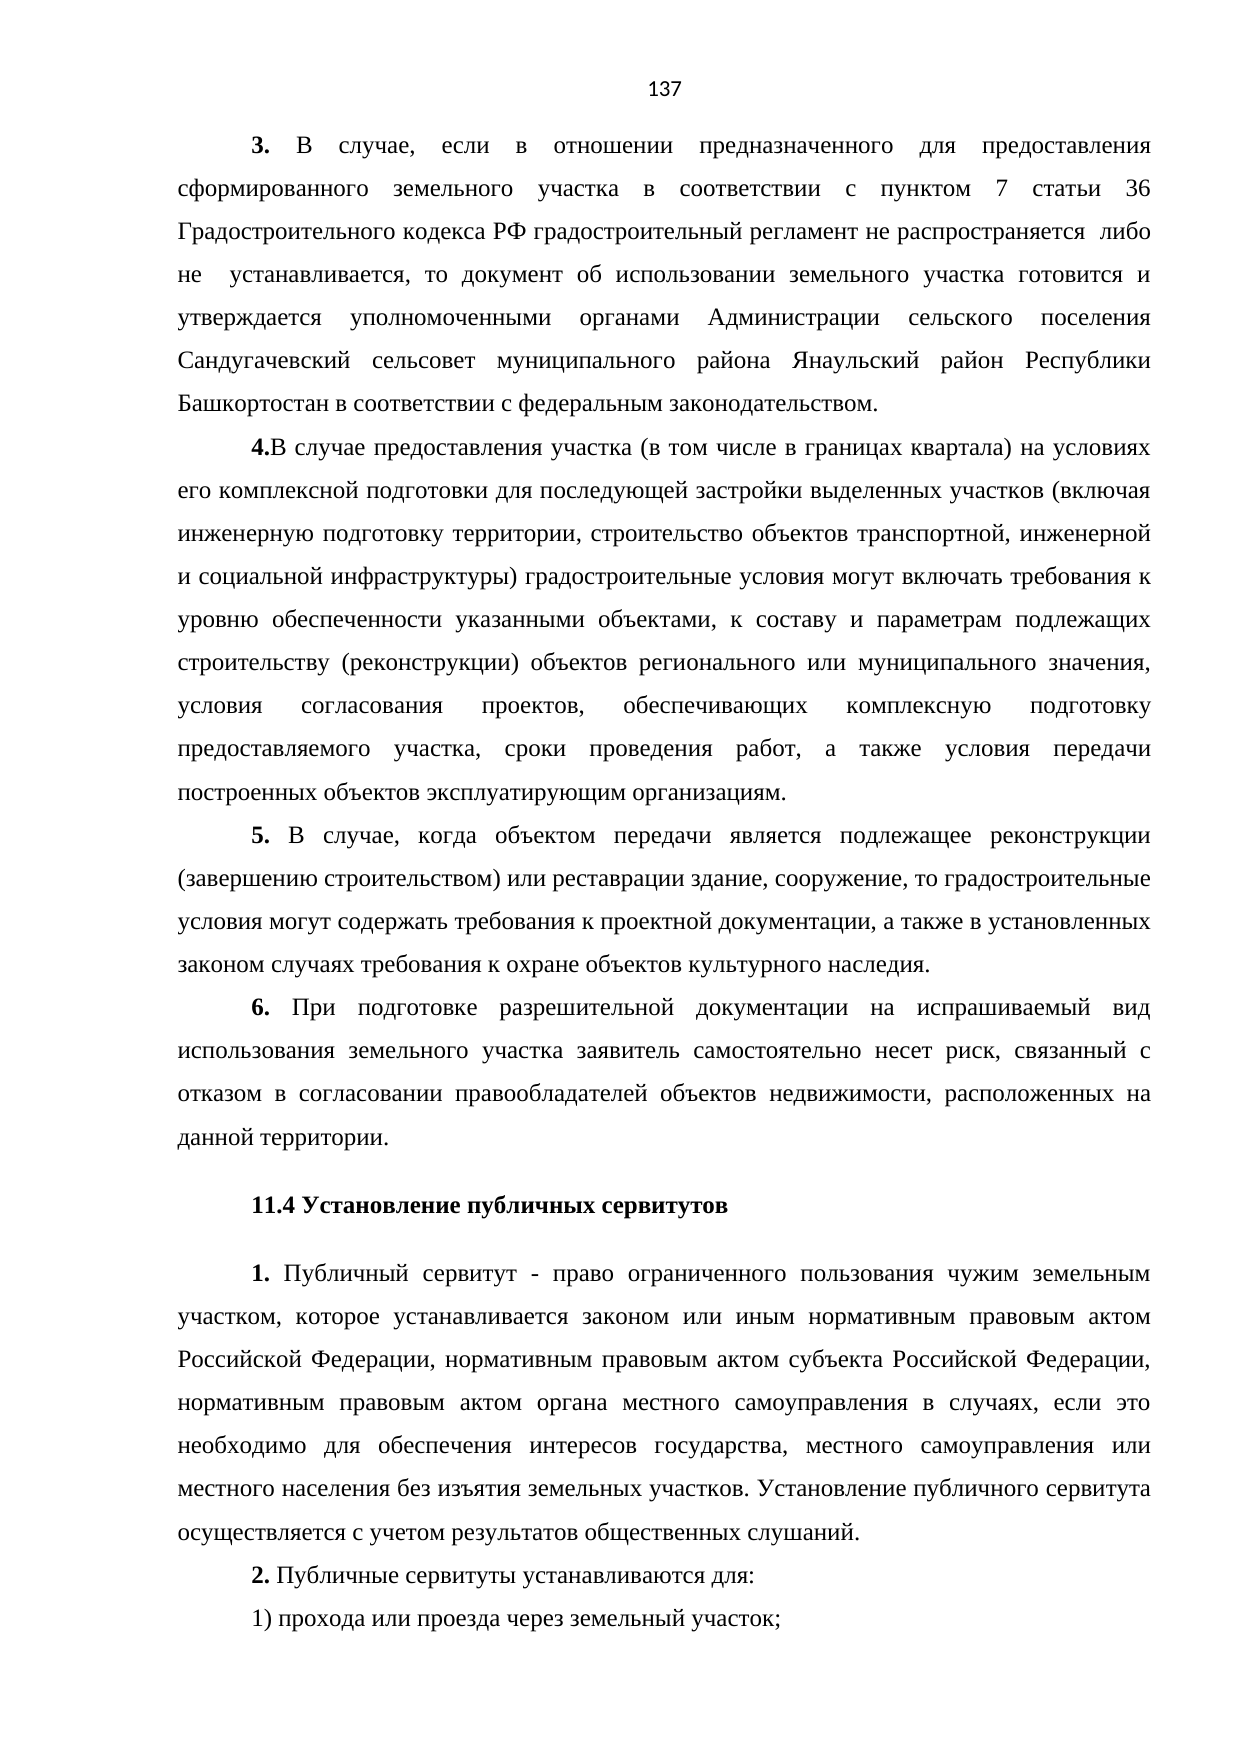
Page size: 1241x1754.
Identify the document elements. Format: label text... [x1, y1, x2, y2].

text 1. Публичный сервитут - право ограниченного пользования чужим земельным участком, которое устанавливается законом или иным нормативным правовым актом Российской Федерации, нормативным правовым актом субъекта Российской Федерации, нормативным правовым актом органа местного самоуправления в случаях, если это необходимо для обеспечения интересов государства, местного самоуправления или местного населения без изъятия земельных участков. Установление публичного сервитута осуществляется с учетом результатов общественных слушаний. [177, 1258, 1152, 1545]
text 4.В случае предоставления участка (в том числе в границах квартала) на условиях его комплексной подготовки для последующей застройки выделенных участков (включая инженерную подготовку территории, строительство объектов транспортной, инженерной и социальной инфраструктуры) градостроительные условия могут включать требования к уровню обеспеченности указанными объектами, к составу и параметрам подлежащих строительству (реконструкции) объектов регионального или муниципального значения, условия согласования проектов, обеспечивающих комплексную подготовку предоставляемого участка, сроки проведения работ, а также условия передачи построенных объектов эксплуатирующим организациям. [177, 432, 1152, 805]
text 2. Публичные сервитуты устанавливаются для: [177, 1560, 1152, 1588]
text 6. При подготовке разрешительной документации на испрашиваемый вид использования земельного участка заявитель самостоятельно несет риск, связанный с отказом в согласовании правообладателей объектов недвижимости, расположенных на данной территории. [177, 992, 1152, 1150]
text 1) прохода или проезда через земельный участок; [177, 1603, 1152, 1632]
text 11.4 Установление публичных сервитутов [177, 1190, 1152, 1218]
text 5. В случае, когда объектом передачи является подлежащее реконструкции (завершению строительством) или реставрации здание, сооружение, то градостроительные условия могут содержать требования к проектной документации, а также в установленных законом случаях требования к охране объектов культурного наследия. [177, 820, 1152, 978]
text 3. В случае, если в отношении предназначенного для предоставления сформированного земельного участка в соответствии с пунктом 7 статьи 36 Градостроительного кодекса РФ градостроительный регламент не распространяется либо не устанавливается, то документ об использовании земельного участка готовится и утверждается уполномоченными органами Администрации сельского поселения Сандугачевский сельсовет муниципального района Янаульский район Республики Башкортостан в соответствии с федеральным законодательством. [177, 130, 1152, 417]
